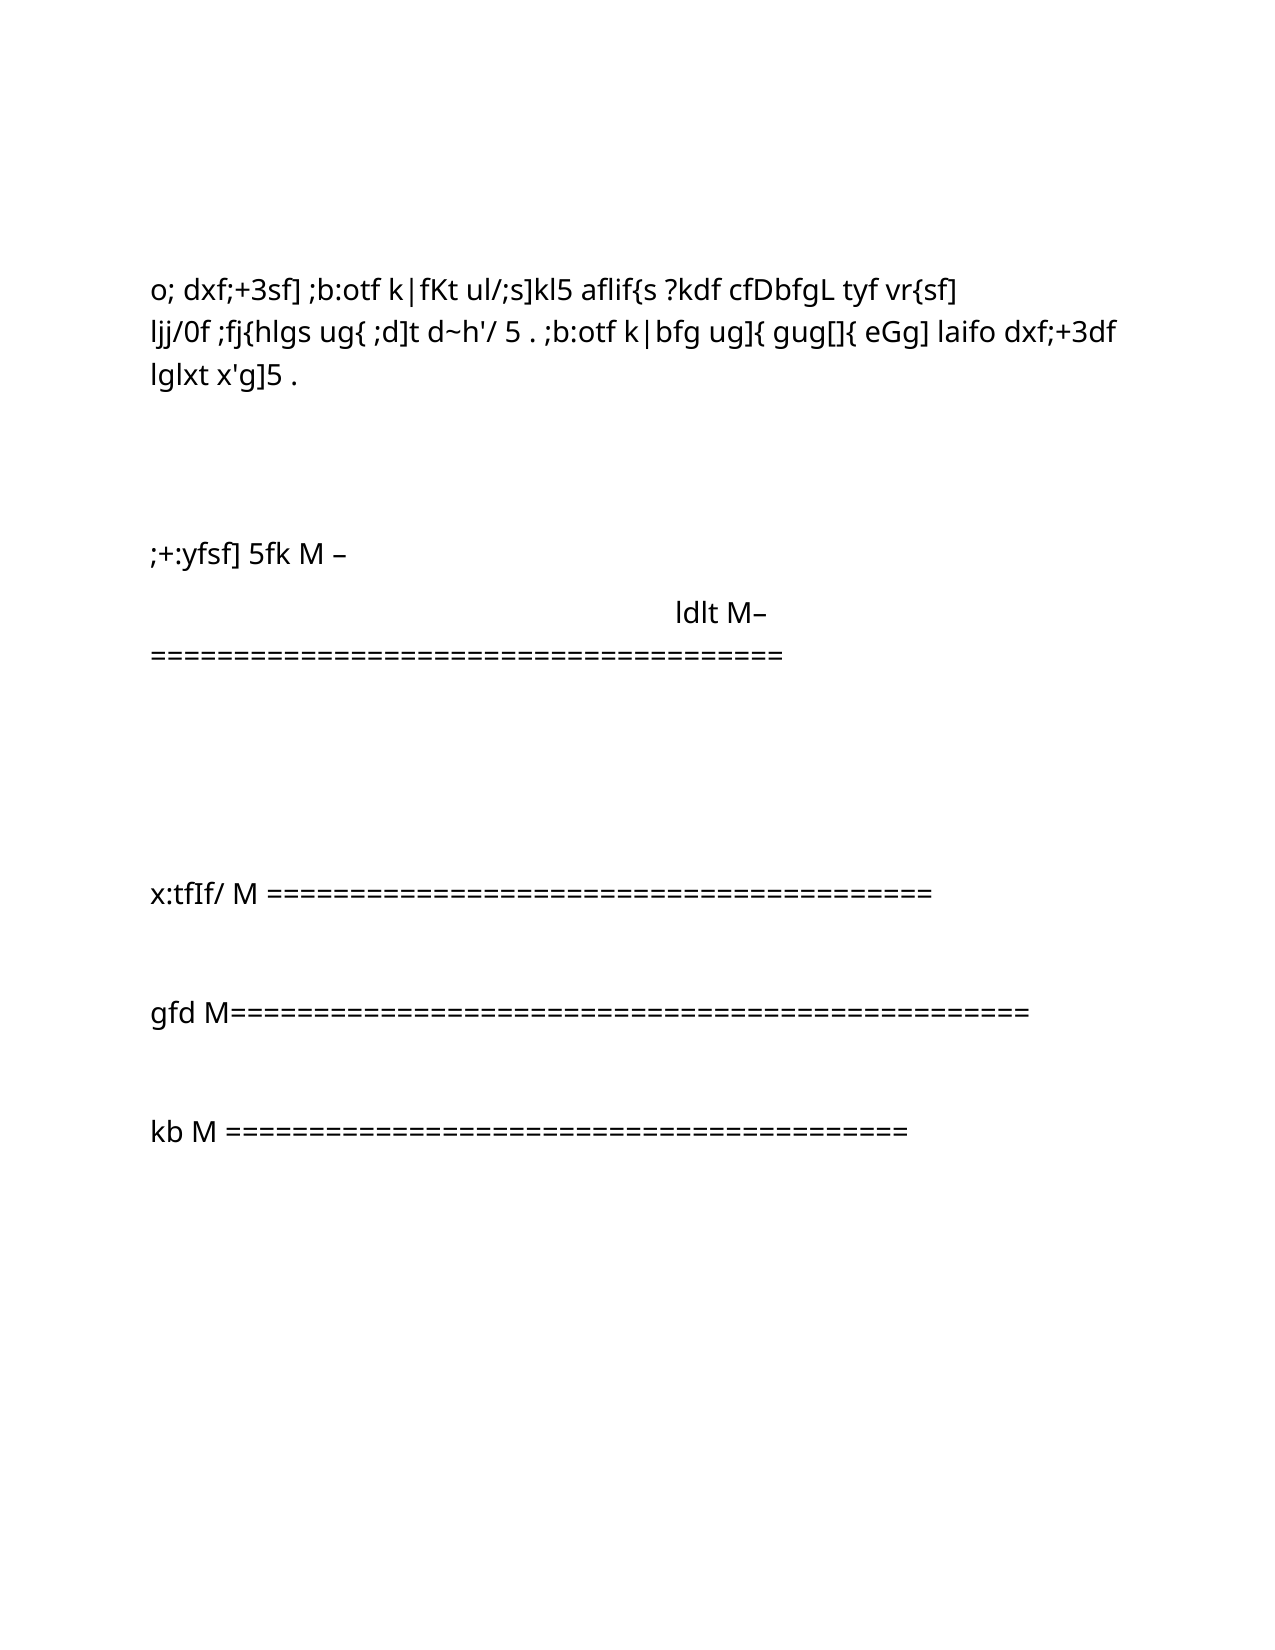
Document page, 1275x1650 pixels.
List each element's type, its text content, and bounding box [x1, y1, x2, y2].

text kb M ========================================= [150, 1111, 1125, 1151]
text o; dxf;+3sf] ;b:otf k|fKt ul/;s]kl5 aflif{s ?kdf cfDbfgL tyf vr{sf] ljj/0f ;fj{hlgs ug{ ;d]t d~h'/ 5 . ;b:otf k|bfg ug]{ gug[]{ eGg] laifo dxf;+3df lglxt x'g]5 . [150, 269, 1125, 394]
text ;+:yfsf] 5fk M – [150, 533, 1125, 573]
text x:tfIf/ M ======================================== [150, 873, 1125, 913]
text ldlt M–====================================== [150, 592, 1125, 675]
text gfd M================================================ [150, 992, 1125, 1032]
